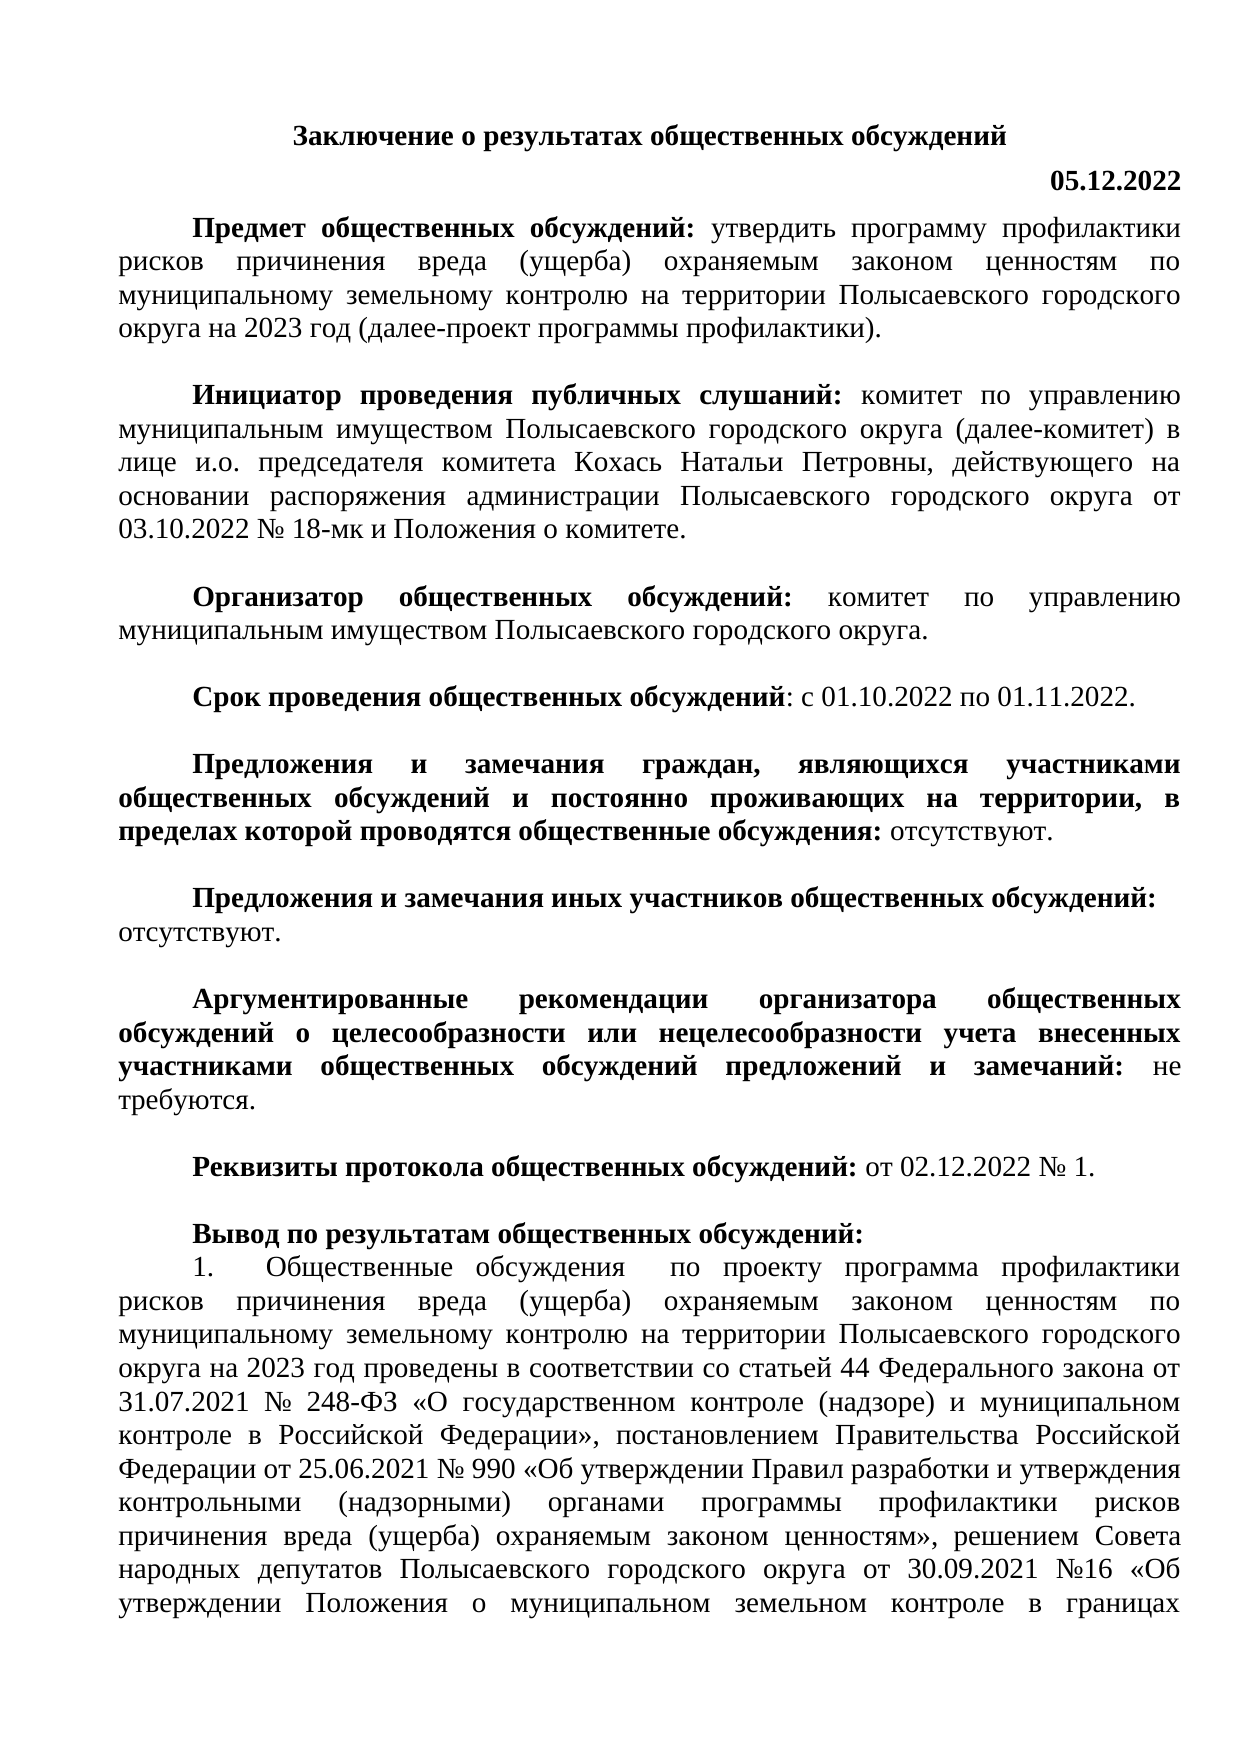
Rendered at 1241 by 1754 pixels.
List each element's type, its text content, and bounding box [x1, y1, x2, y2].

text 05.12.2022 [118, 163, 1181, 196]
text Инициатор проведения публичных слушаний: комитет по управлению муниципальным имуществом Полысаевского городского округа (далее-комитет) в лице и.о. председателя комитета Кохась Натальи Петровны, действующего на основании распоряжения администрации Полысаевского городского округа от 03.10.2022 № 18-мк и Положения о комитете. [118, 377, 1181, 545]
text Предмет общественных обсуждений: утвердить программу профилактики рисков причинения вреда (ущерба) охраняемым законом ценностям по муниципальному земельному контролю на территории Полысаевского городского округа на 2023 год (далее-проект программы профилактики). [118, 210, 1181, 344]
text Срок проведения общественных обсуждений: с 01.10.2022 по 01.11.2022. [118, 679, 1181, 713]
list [118, 1249, 1181, 1618]
text Предложения и замечания граждан, являющихся участниками общественных обсуждений и постоянно проживающих на территории, в пределах которой проводятся общественные обсуждения: отсутствуют. [118, 746, 1181, 847]
text Заключение о результатах общественных обсуждений [118, 118, 1181, 152]
text Вывод по результатам общественных обсуждений: [118, 1216, 1181, 1249]
text Аргументированные рекомендации организатора общественных обсуждений о целесообразности или нецелесообразности учета внесенных участниками общественных обсуждений предложений и замечаний: не требуются. [118, 981, 1181, 1115]
text Организатор общественных обсуждений: комитет по управлению муниципальным имуществом Полысаевского городского округа. [118, 579, 1181, 646]
text Реквизиты протокола общественных обсуждений: от 02.12.2022 № 1. [118, 1149, 1181, 1182]
text отсутствуют. [118, 914, 1181, 948]
text Предложения и замечания иных участников общественных обсуждений: [118, 881, 1181, 914]
